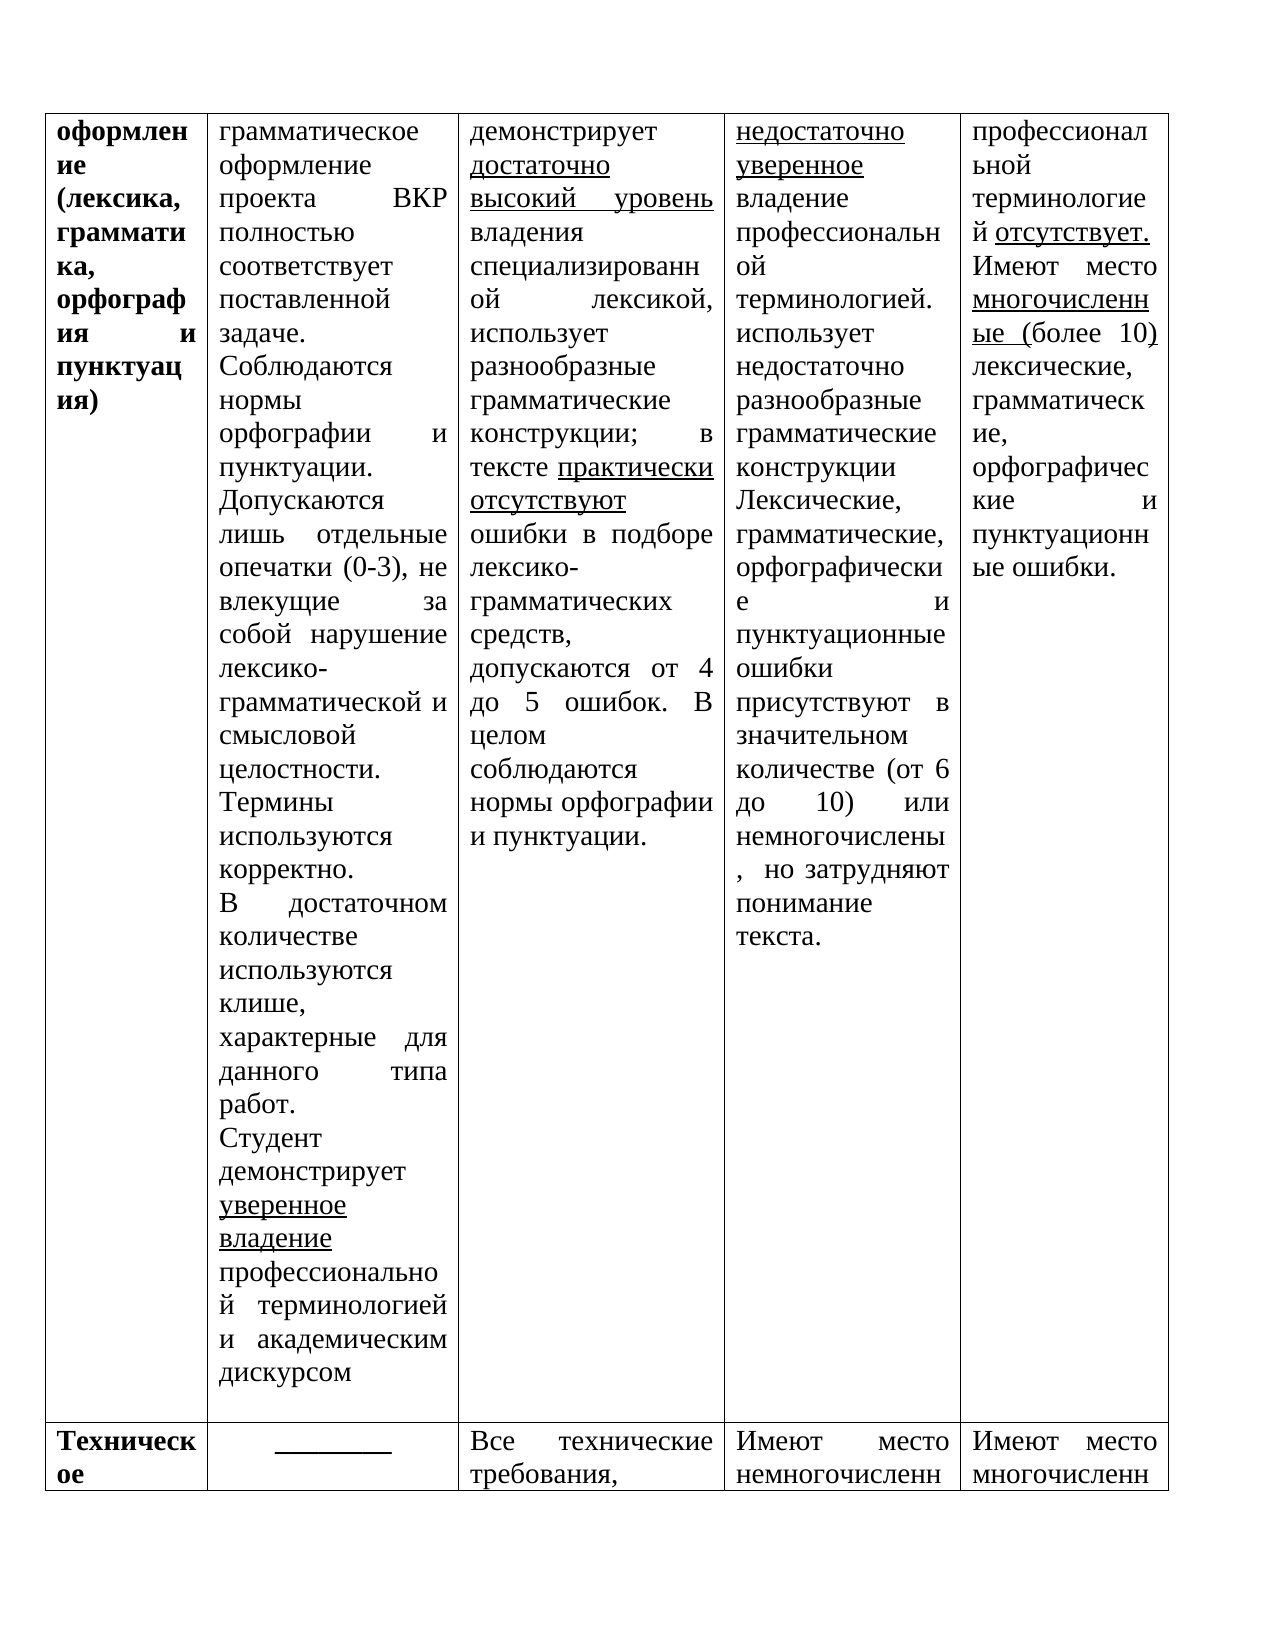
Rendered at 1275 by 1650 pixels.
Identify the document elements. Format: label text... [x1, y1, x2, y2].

table_cell ________ [208, 1423, 458, 1490]
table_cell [725, 1423, 960, 1490]
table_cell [961, 114, 1168, 1422]
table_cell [961, 1423, 1168, 1490]
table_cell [459, 114, 724, 1422]
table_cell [459, 1423, 724, 1490]
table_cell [46, 114, 207, 1422]
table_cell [725, 114, 960, 1422]
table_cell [46, 1423, 207, 1490]
